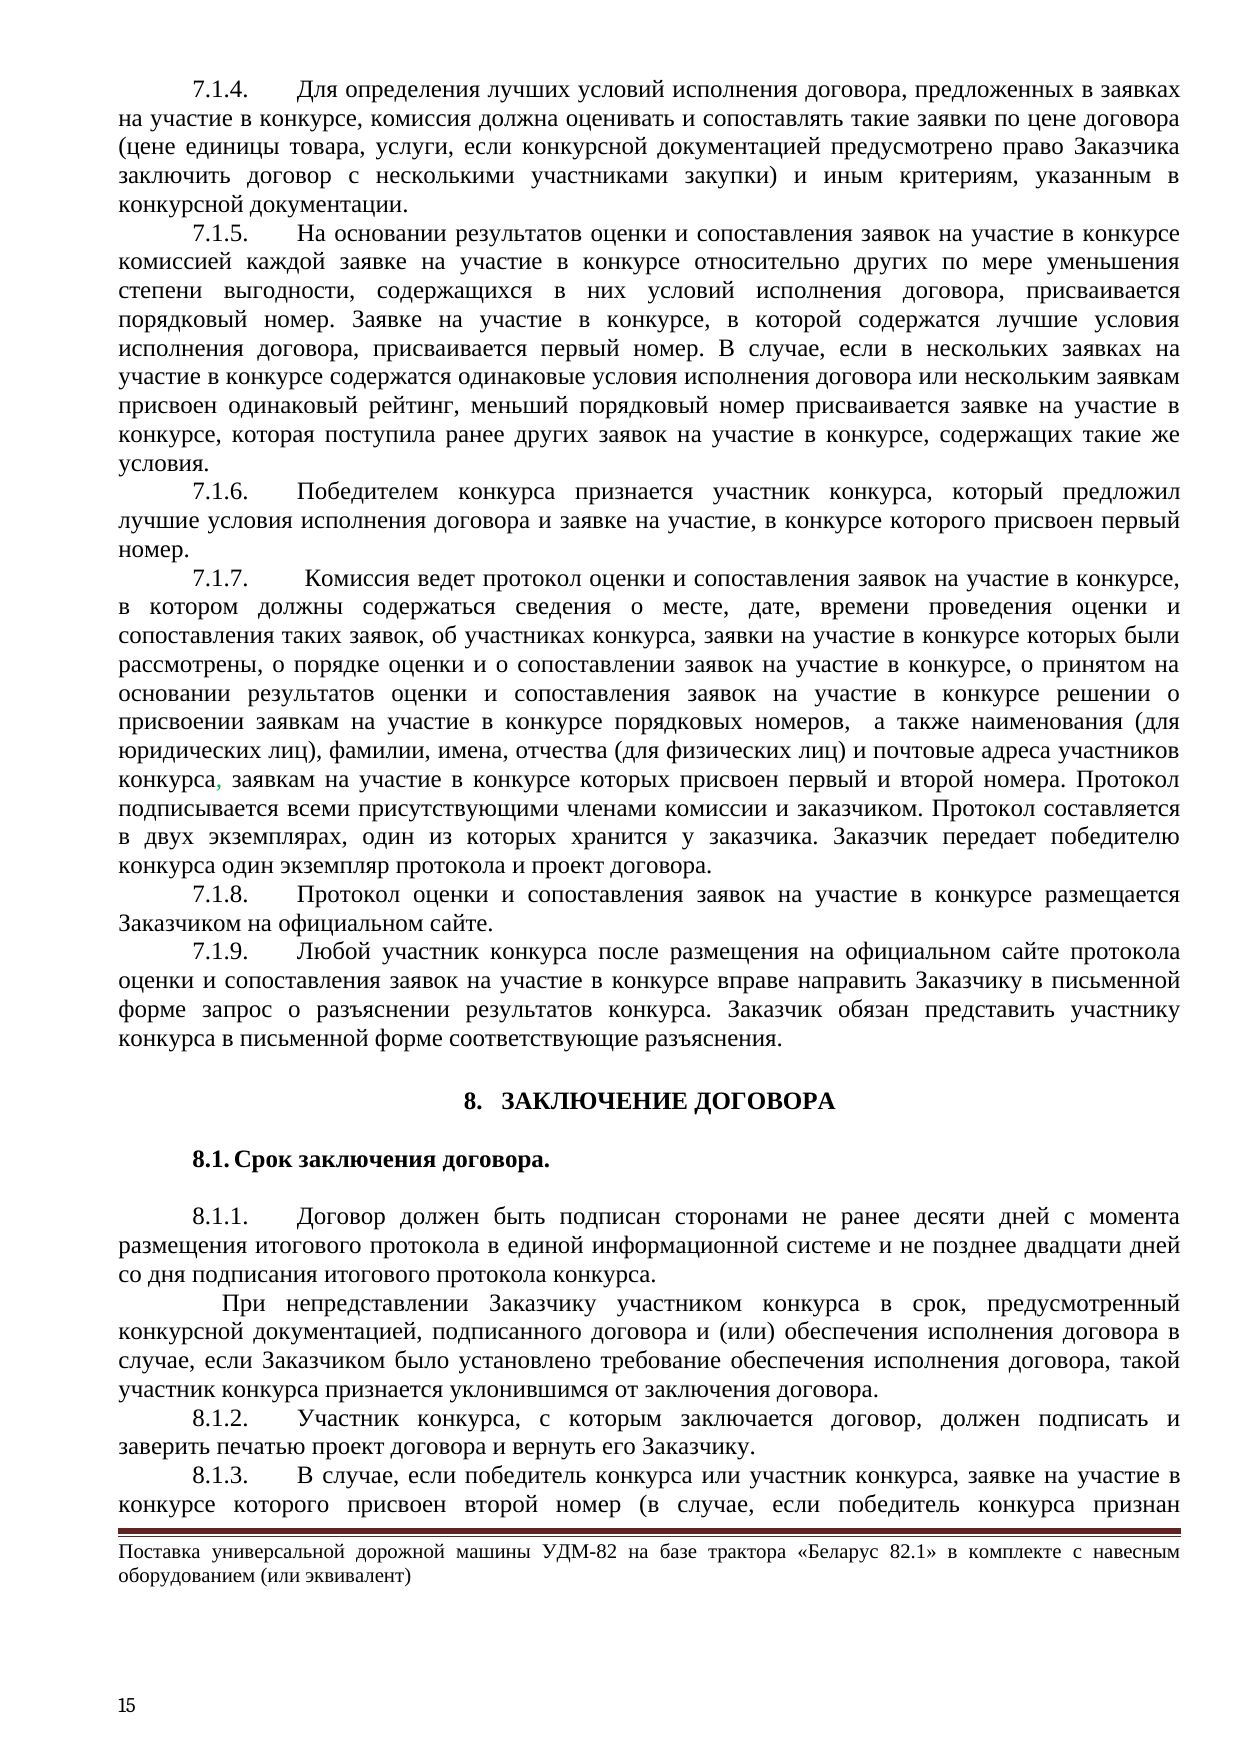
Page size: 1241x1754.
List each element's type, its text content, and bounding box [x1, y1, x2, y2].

list Протокол оценки и сопоставления заявок на участие в конкурсе размещается Заказчиком на официальном сайте. [118, 879, 1181, 936]
list Срок заключения договора. [118, 1144, 1181, 1173]
list Комиссия ведет протокол оценки и сопоставления заявок на участие в конкурсе, в котором должны содержаться сведения о месте, дате, времени проведения оценки и сопоставления таких заявок, об участниках конкурса, заявки на участие в конкурсе которых были рассмотрены, о порядке оценки и о сопоставлении заявок на участие в конкурсе, о принятом на основании результатов оценки и сопоставления заявок на участие в конкурсе решении о присвоении заявкам на участие в конкурсе порядковых номеров, а также наименования (для юридических лиц), фамилии, имена, отчества (для физических лиц) и почтовые адреса участников конкурса, заявкам на участие в конкурсе которых присвоен первый и второй номера. Протокол подписывается всеми присутствующими членами комиссии и заказчиком. Протокол составляется в двух экземплярах, один из которых хранится у заказчика. Заказчик передает победителю конкурса один экземпляр протокола и проект договора. [118, 563, 1181, 879]
list Договор должен быть подписан сторонами не ранее десяти дней с момента размещения итогового протокола в единой информационной системе и не позднее двадцати дней со дня подписания итогового протокола конкурса. [118, 1201, 1181, 1288]
list ЗАКЛЮЧЕНИЕ ДОГОВОРА [118, 1086, 1181, 1115]
list Победителем конкурса признается участник конкурса, который предложил лучшие условия исполнения договора и заявке на участие, в конкурсе которого присвоен первый номер. [118, 476, 1181, 563]
list Для определения лучших условий исполнения договора, предложенных в заявках на участие в конкурсе, комиссия должна оценивать и сопоставлять такие заявки по цене договора (цене единицы товара, услуги, если конкурсной документацией предусмотрено право Заказчика заключить договор с несколькими участниками закупки) и иным критериям, указанным в конкурсной документации. [118, 74, 1181, 218]
text При непредставлении Заказчику участником конкурса в срок, предусмотренный конкурсной документацией, подписанного договора и (или) обеспечения исполнения договора в случае, если Заказчиком было установлено требование обеспечения исполнения договора, такой участник конкурса признается уклонившимся от заключения договора. [118, 1288, 1181, 1403]
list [118, 1460, 1181, 1518]
list Участник конкурса, с которым заключается договор, должен подписать и заверить печатью проект договора и вернуть его Заказчику. [118, 1403, 1181, 1460]
list На основании результатов оценки и сопоставления заявок на участие в конкурсе комиссией каждой заявке на участие в конкурсе относительно других по мере уменьшения степени выгодности, содержащихся в них условий исполнения договора, присваивается порядковый номер. Заявке на участие в конкурсе, в которой содержатся лучшие условия исполнения договора, присваивается первый номер. В случае, если в нескольких заявках на участие в конкурсе содержатся одинаковые условия исполнения договора или нескольким заявкам присвоен одинаковый рейтинг, меньший порядковый номер присваивается заявке на участие в конкурсе, которая поступила ранее других заявок на участие в конкурсе, содержащих такие же условия. [118, 218, 1181, 476]
list Любой участник конкурса после размещения на официальном сайте протокола оценки и сопоставления заявок на участие в конкурсе вправе направить Заказчику в письменной форме запрос о разъяснении результатов конкурса. Заказчик обязан представить участнику конкурса в письменной форме соответствующие разъяснения. [118, 936, 1181, 1051]
